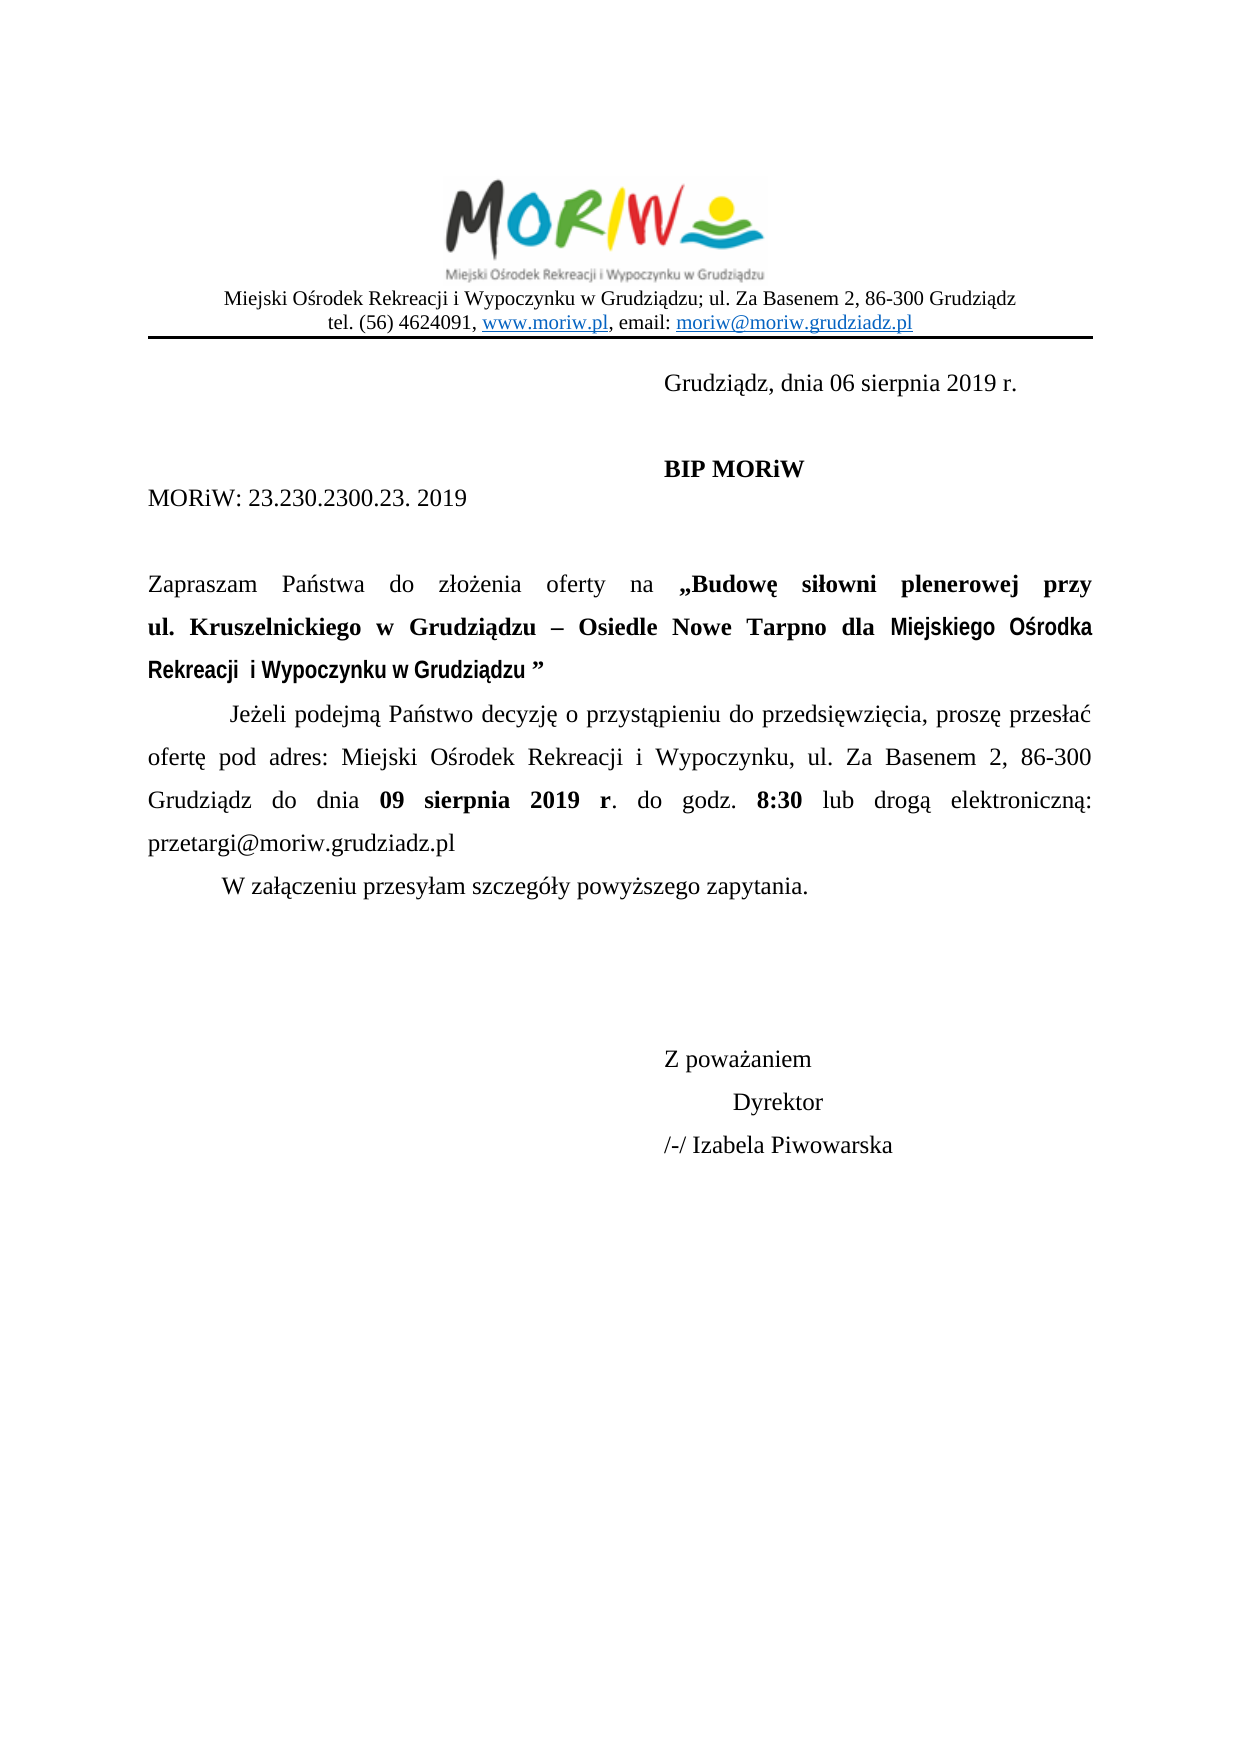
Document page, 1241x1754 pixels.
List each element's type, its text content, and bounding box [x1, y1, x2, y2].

text Grudziądz, dnia 06 sierpnia 2019 r. [664, 368, 1093, 397]
text Jeżeli podejmą Państwo decyzję o przystąpieniu do przedsięwzięcia, proszę przesłać ofertę pod adres: Miejski Ośrodek Rekreacji i Wypoczynku, ul. Za Basenem 2, 86-300 Grudziądz do dnia 09 sierpnia 2019 r. do godz. 8:30 lub drogą elektroniczną: przetargi@moriw.grudziadz.pl [148, 699, 1093, 857]
text Dyrektor [148, 1087, 1093, 1116]
text Miejski Ośrodek Rekreacji i Wypoczynku w Grudziądzu; ul. Za Basenem 2, 86-300 Grudziądz [148, 286, 1093, 310]
text W załączeniu przesyłam szczegóły powyższego zapytania. [148, 871, 1093, 900]
text MORiW: 23.230.2300.23. 2019 [148, 483, 1093, 512]
text BIP MORiW [148, 454, 1093, 483]
text Z poważaniem [148, 1044, 1093, 1072]
text Zapraszam Państwa do złożenia oferty na „Budowę siłowni plenerowej przy ul. Kruszelnickiego w Grudziądzu – Osiedle Nowe Tarpno dla Miejskiego Ośrodka Rekreacji i Wypoczynku w Grudziądzu ” [148, 569, 1093, 684]
text /-/ Izabela Piwowarska [148, 1130, 1093, 1159]
picture [442, 176, 768, 286]
text tel. (56) 4624091, www.moriw.pl, email: moriw@moriw.grudziadz.pl [148, 310, 1093, 336]
